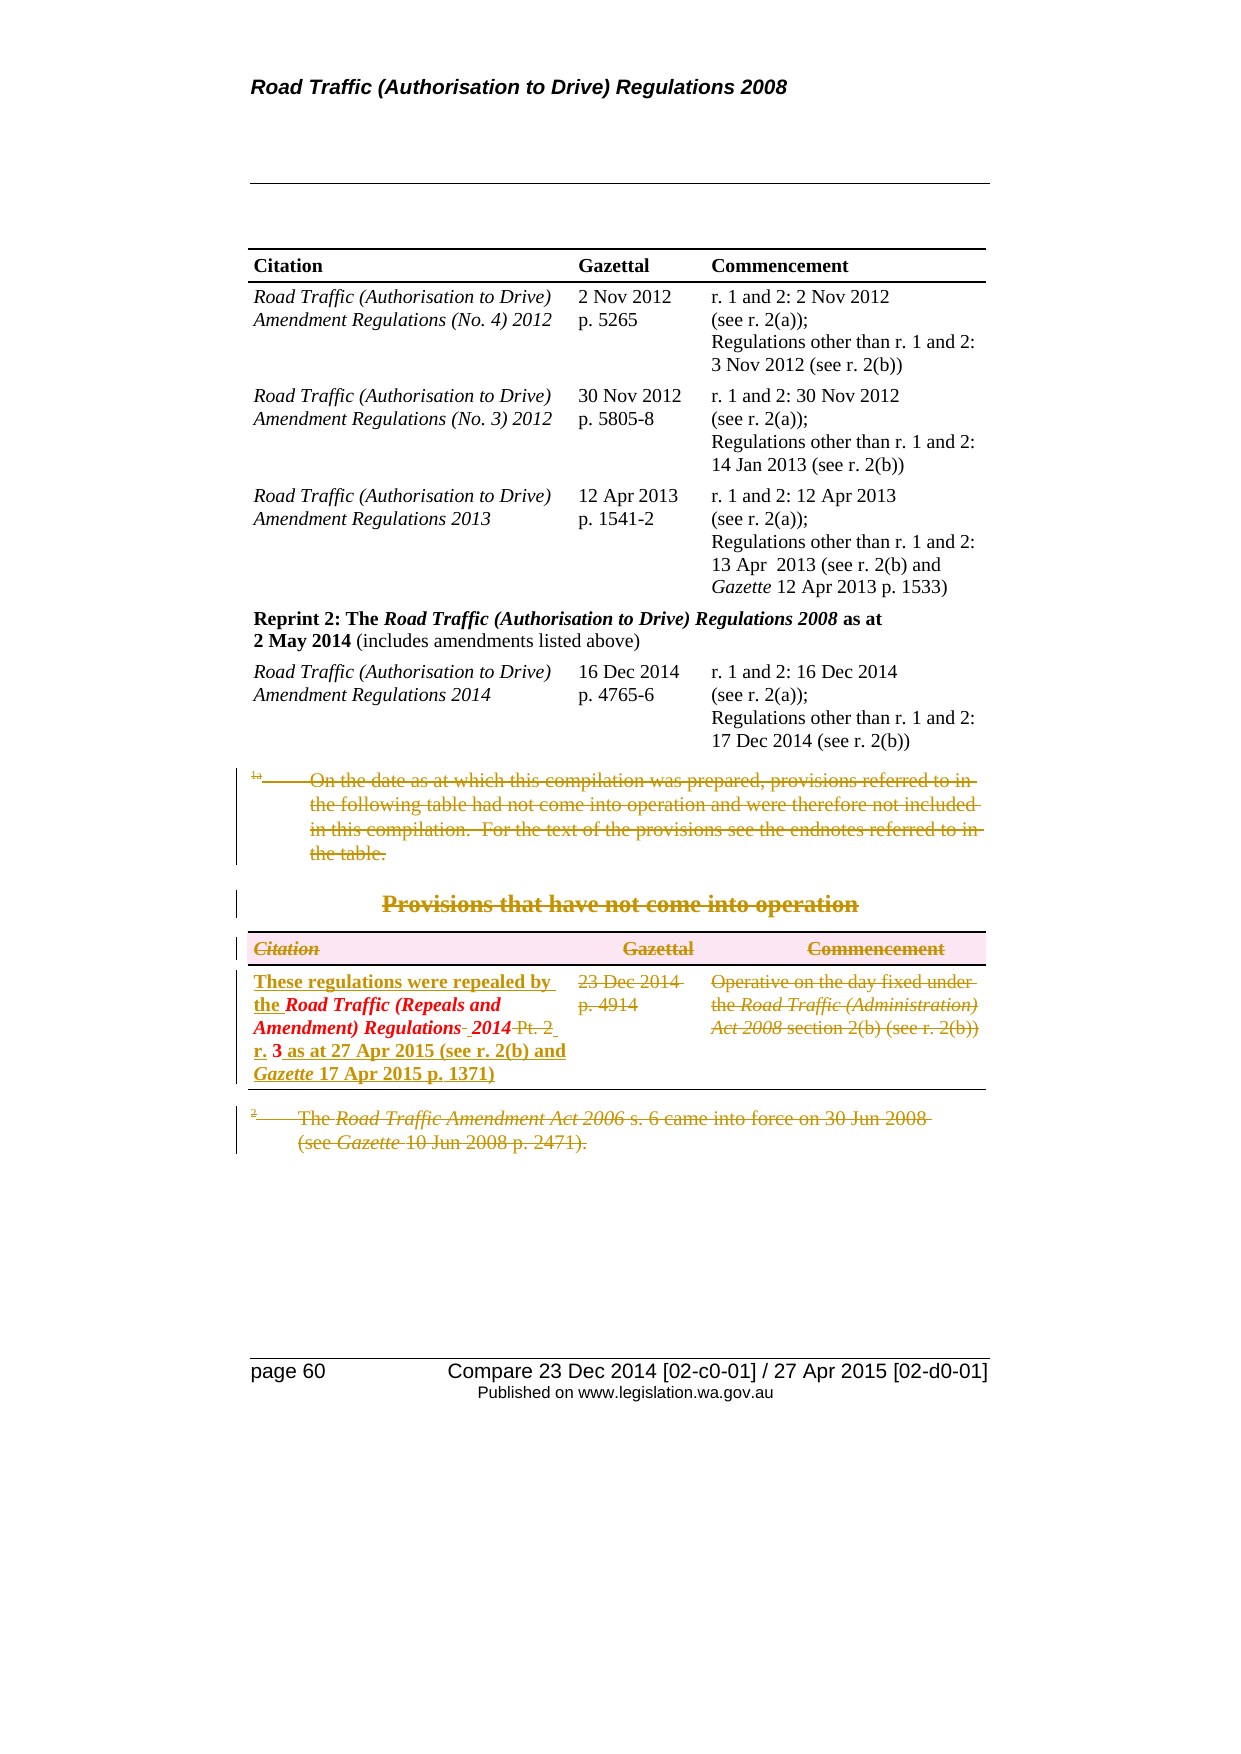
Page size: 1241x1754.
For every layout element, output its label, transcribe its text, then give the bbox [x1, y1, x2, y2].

table_header Commencement [705, 250, 986, 281]
table_cell r. 1 and 2: 16 Dec 2014 (see r. 2(a)); Regulations other than r. 1 and 2: 17 Dec 2014 (see r. 2(b)) [705, 656, 986, 756]
table_cell r. 1 and 2: 30 Nov 2012 (see r. 2(a)); Regulations other than r. 1 and 2: 14 Jan 2013 (see r. 2(b)) [705, 380, 986, 480]
table_header Citation [248, 250, 572, 281]
table_cell Road Traffic (Authorisation to Drive) Amendment Regulations 2014 [248, 656, 572, 756]
table_header Gazettal [572, 250, 705, 281]
table_cell 30 Nov 2012 p. 5805-8 [572, 380, 705, 480]
table_cell Road Traffic (Authorisation to Drive) Amendment Regulations (No. 4) 2012 [248, 283, 572, 380]
table_cell r. 1 and 2: 12 Apr 2013 (see r. 2(a)); Regulations other than r. 1 and 2: 13 Apr 2013 (see r. 2(b) and Gazette 12 Apr 2013 p. 1533) [705, 480, 986, 602]
table_cell Road Traffic (Authorisation to Drive) Amendment Regulations (No. 3) 2012 [248, 380, 572, 480]
table_cell 12 Apr 2013 p. 1541-2 [572, 480, 705, 602]
table_cell Reprint 2: The Road Traffic (Authorisation to Drive) Regulations 2008 as at 2 May 2014 (includes amendments listed above) [248, 602, 986, 656]
table_cell Road Traffic (Authorisation to Drive) Amendment Regulations 2013 [248, 480, 572, 602]
table_cell r. 1 and 2: 2 Nov 2012 (see r. 2(a)); Regulations other than r. 1 and 2: 3 Nov 2012 (see r. 2(b)) [705, 283, 986, 380]
table_cell 16 Dec 2014 p. 4765-6 [572, 656, 705, 756]
table_cell [705, 966, 986, 1088]
table_cell 2 Nov 2012 p. 5265 [572, 283, 705, 380]
table_cell Road Traffic (Repeals and Amendment) Regulations2014 3 [248, 966, 572, 1088]
table_cell [572, 966, 705, 1088]
